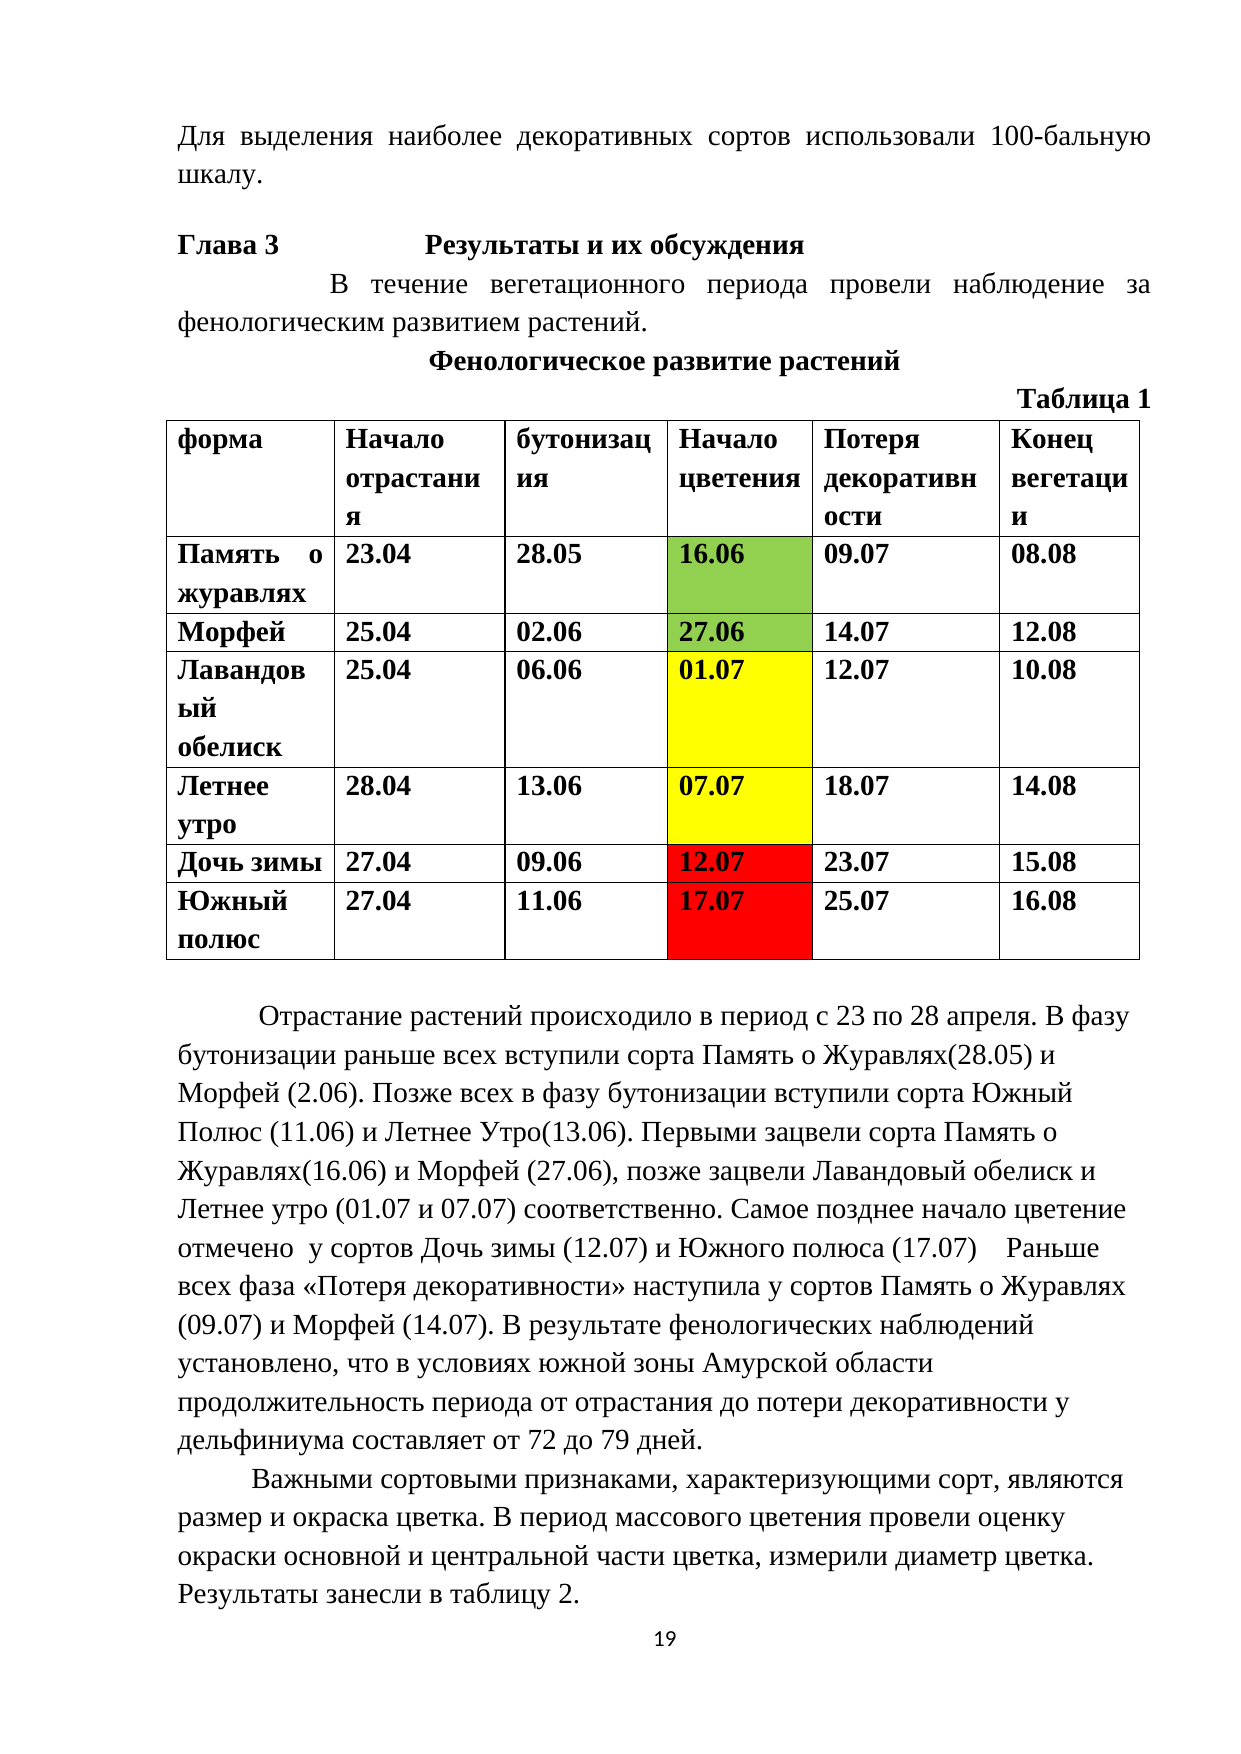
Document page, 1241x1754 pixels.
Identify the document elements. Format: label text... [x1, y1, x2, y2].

table_cell 08.08 [1000, 537, 1139, 613]
table_cell 12.07 [668, 845, 812, 882]
table_cell 23.07 [813, 845, 999, 882]
table_header бутонизация [506, 421, 667, 536]
text Отрастание растений происходило в период с 23 по 28 апреля. В фазу бутонизации раньше всех вступили сорта Память о Журавлях(28.05) и Морфей (2.06). Позже всех в фазу бутонизации вступили сорта Южный Полюс (11.06) и Летнее Утро(13.06). Первыми зацвели сорта Память о Журавлях(16.06) и Морфей (27.06), позже зацвели Лавандовый обелиск и [177, 998, 1152, 1186]
table_cell 25.04 [335, 614, 504, 651]
table_cell 28.04 [335, 768, 504, 843]
table_header Начало отрастания [335, 421, 504, 536]
table_cell 28.05 [506, 537, 667, 613]
table_cell 12.08 [1000, 614, 1139, 651]
table_cell 07.07 [668, 768, 812, 843]
table_cell 17.07 [668, 883, 812, 959]
table_cell Дочь зимы [167, 845, 334, 882]
table_cell Морфей [167, 614, 334, 651]
table_cell 09.06 [506, 845, 667, 882]
text В течение вегетационного периода провели наблюдение за фенологическим развитием растений. [177, 266, 1152, 338]
table_header форма [167, 421, 334, 536]
table_cell 06.06 [506, 652, 667, 767]
text Для выделения наиболее декоративных сортов использовали 100-бальную шкалу. [177, 118, 1152, 190]
table_cell 27.06 [668, 614, 812, 651]
table_cell 27.04 [335, 883, 504, 959]
table_header Потеря декоративности [813, 421, 999, 536]
table_cell 11.06 [506, 883, 667, 959]
table_cell 18.07 [813, 768, 999, 843]
table_cell 14.07 [813, 614, 999, 651]
table_cell 01.07 [668, 652, 812, 767]
table_cell 15.08 [1000, 845, 1139, 882]
table_cell 27.04 [335, 845, 504, 882]
table_cell 25.07 [813, 883, 999, 959]
text Летнее утро (01.07 и 07.07) соответственно. Самое позднее начало цветение отмечено у сортов Дочь зимы (12.07) и Южного полюса (17.07) Раньше всех фаза «Потеря декоративности» наступила у сортов Память о Журавлях (09.07) и Морфей (14.07). В результате фенологических наблюдений установлено, что в условиях южной зоны Амурской области продолжительность периода от отрастания до потери декоративности у дельфиниума составляет от 72 до 79 дней. [177, 1191, 1152, 1456]
text Глава 3 Результаты и их обсуждения [177, 227, 1152, 261]
table_cell Лавандовый обелиск [167, 652, 334, 767]
table_cell 14.08 [1000, 768, 1139, 843]
table_cell 23.04 [335, 537, 504, 613]
table_cell 12.07 [813, 652, 999, 767]
table_cell Память о журавлях [167, 537, 334, 613]
table_cell 13.06 [506, 768, 667, 843]
table_cell 10.08 [1000, 652, 1139, 767]
table_cell 09.07 [813, 537, 999, 613]
text Таблица 1 [177, 382, 1152, 415]
table_cell 16.06 [668, 537, 812, 613]
table_header Конец вегетации [1000, 421, 1139, 536]
text Важными сортовыми признаками, характеризующими сорт, являются размер и окраска цветка. В период массового цветения провели оценку окраски основной и центральной части цветка, измерили диаметр цветка. [177, 1461, 1152, 1572]
table_cell Летнее утро [167, 768, 334, 843]
table_cell 02.06 [506, 614, 667, 651]
table_cell 16.08 [1000, 883, 1139, 959]
text Результаты занесли в таблицу 2. [177, 1577, 1152, 1610]
table_cell 25.04 [335, 652, 504, 767]
table_header Начало цветения [668, 421, 812, 536]
text Фенологическое развитие растений [177, 343, 1152, 377]
table_cell Южный полюс [167, 883, 334, 959]
